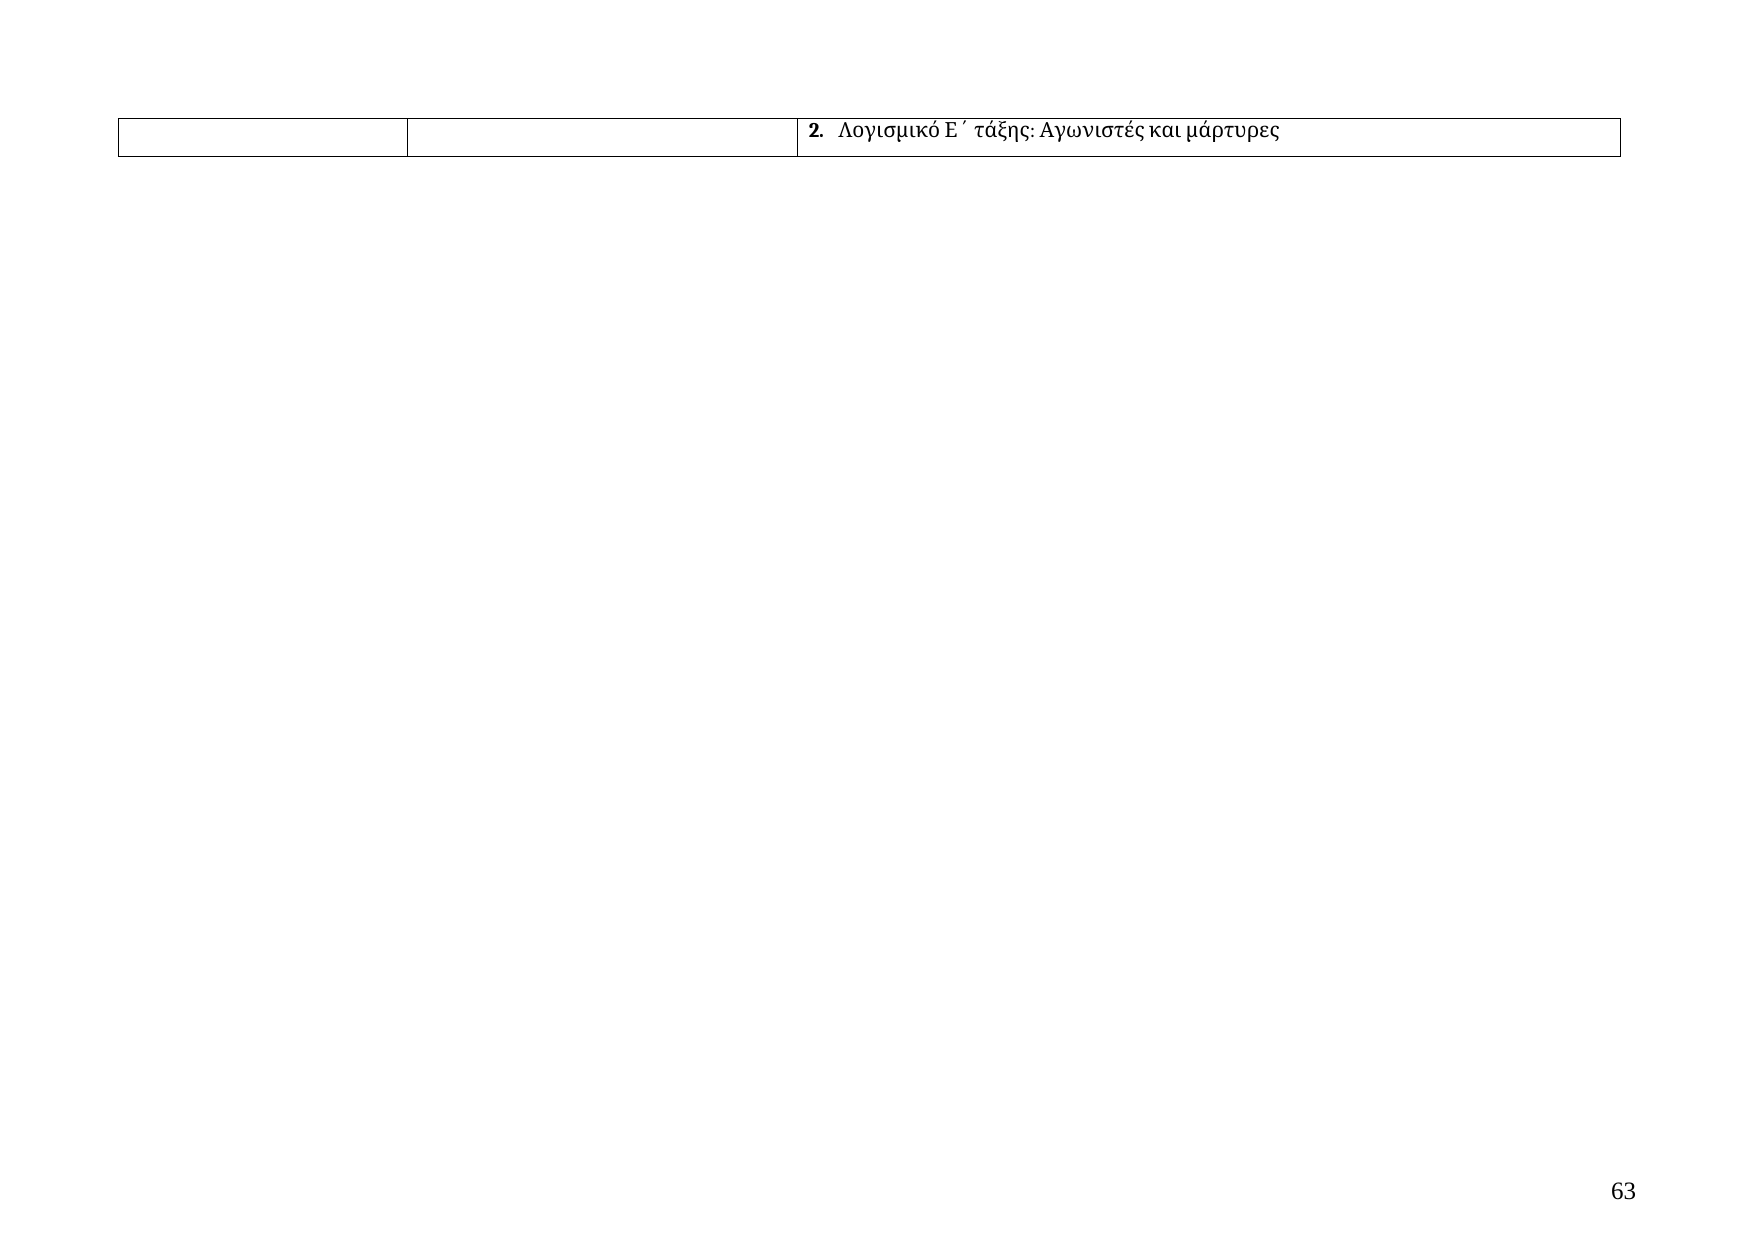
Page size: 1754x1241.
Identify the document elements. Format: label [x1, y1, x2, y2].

table_cell [119, 119, 407, 156]
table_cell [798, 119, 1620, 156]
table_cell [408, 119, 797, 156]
